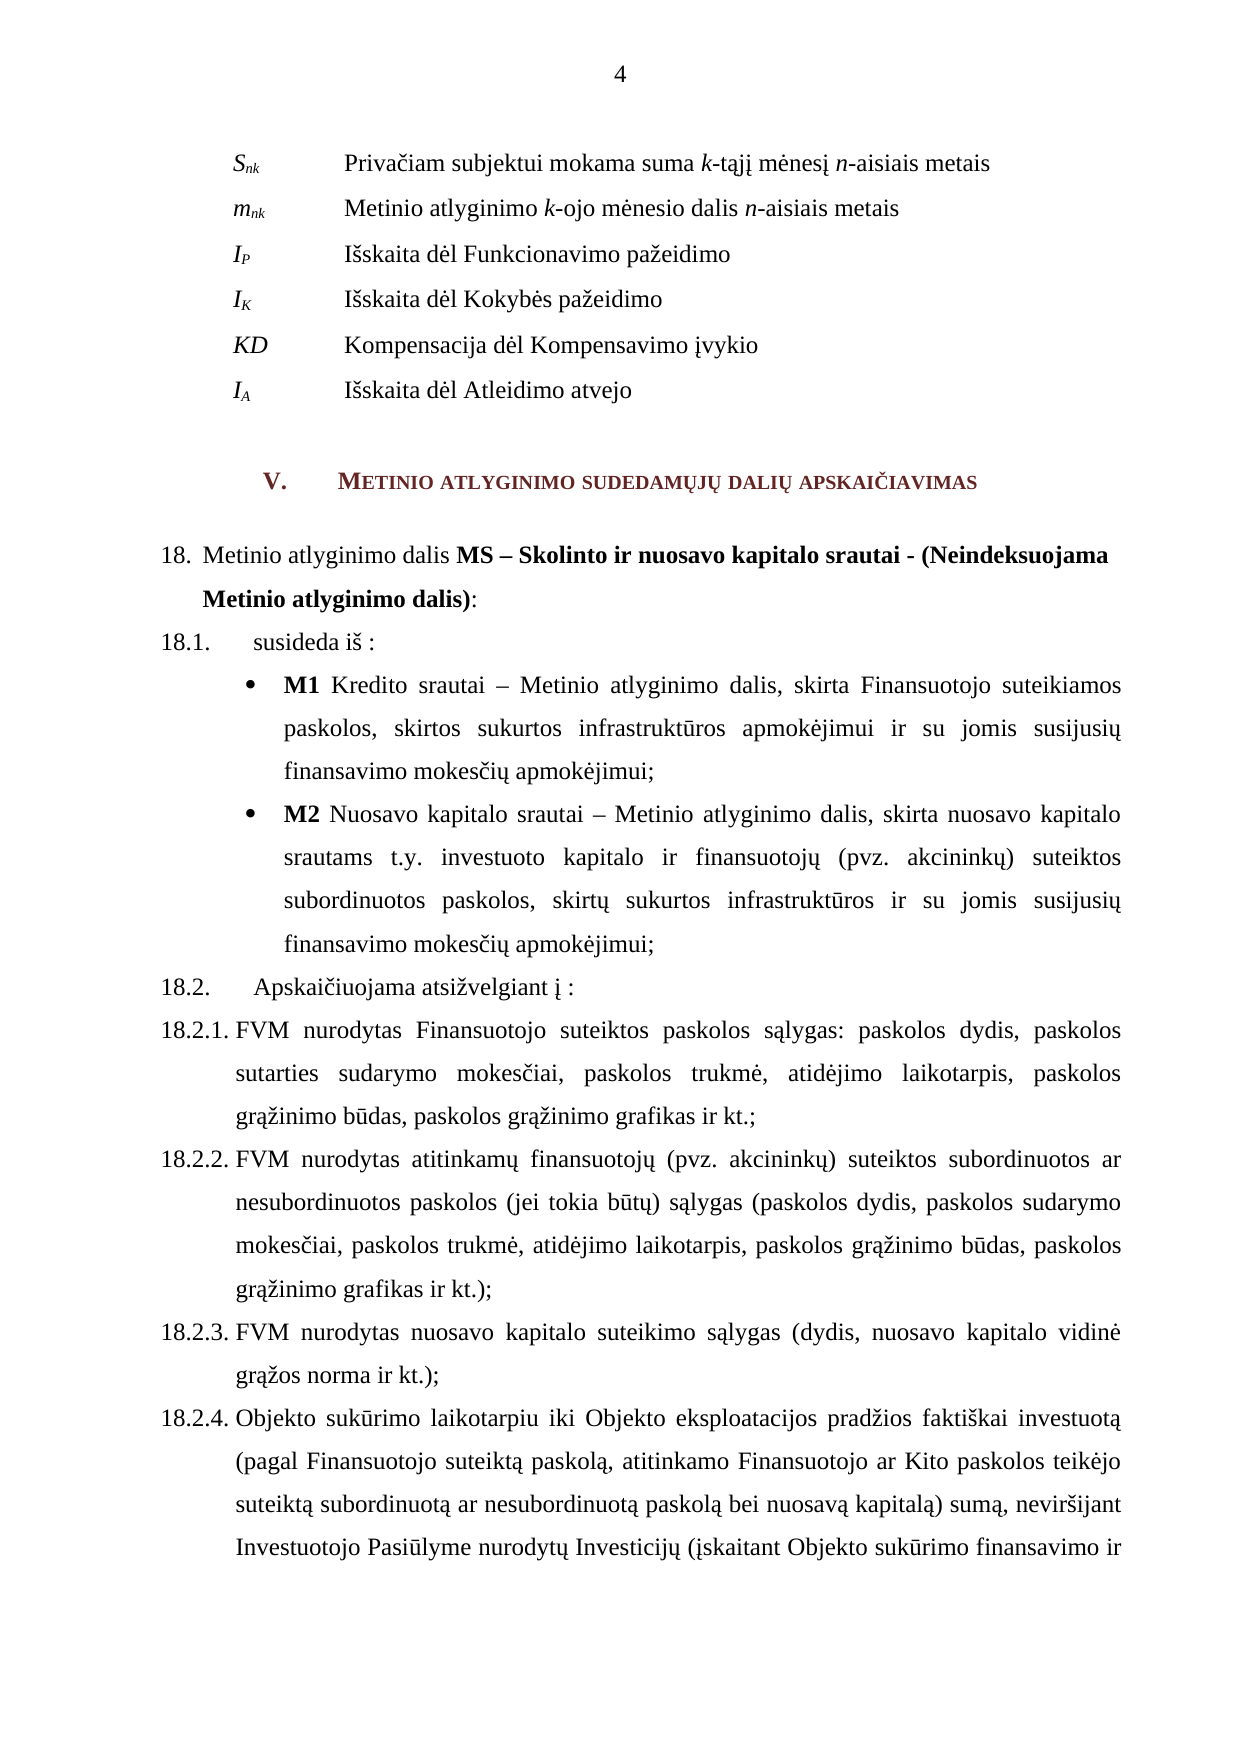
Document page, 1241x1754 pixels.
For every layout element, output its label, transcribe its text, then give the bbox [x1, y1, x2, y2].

table_cell Išskaita dėl Kokybės pažeidimo [333, 284, 1133, 330]
table_cell KD [203, 330, 333, 375]
table_cell IP [203, 239, 333, 284]
table_header Privačiam subjektui mokama suma k-tąjį mėnesį n-aisiais metais [333, 148, 1133, 193]
table_header Snk [203, 148, 333, 193]
list M1 Kredito srautai – Metinio atlyginimo dalis, skirta Finansuotojo suteikiamos paskolos, skirtos sukurtos infrastruktūros apmokėjimui ir su jomis susijusių finansavimo mokesčių apmokėjimui; [246, 670, 1122, 785]
table_cell Kompensacija dėl Kompensavimo įvykio [333, 330, 1133, 375]
list susideda iš : [160, 627, 1122, 656]
list FVM nurodytas Finansuotojo suteiktos paskolos sąlygas: paskolos dydis, paskolos sutarties sudarymo mokesčiai, paskolos trukmė, atidėjimo laikotarpis, paskolos grąžinimo būdas, paskolos grąžinimo grafikas ir kt.; [160, 1015, 1122, 1130]
list Apskaičiuojama atsižvelgiant į : [160, 972, 1122, 1001]
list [160, 1403, 1122, 1561]
table_cell IA [203, 375, 333, 421]
list FVM nurodytas nuosavo kapitalo suteikimo sąlygas (dydis, nuosavo kapitalo vidinė grąžos norma ir kt.); [160, 1317, 1122, 1389]
table_cell Išskaita dėl Funkcionavimo pažeidimo [333, 239, 1133, 284]
table_cell IK [203, 284, 333, 330]
list FVM nurodytas atitinkamų finansuotojų (pvz. akcininkų) suteiktos subordinuotos ar nesubordinuotos paskolos (jei tokia būtų) sąlygas (paskolos dydis, paskolos sudarymo mokesčiai, paskolos trukmė, atidėjimo laikotarpis, paskolos grąžinimo būdas, paskolos grąžinimo grafikas ir kt.); [160, 1144, 1122, 1302]
list M2 Nuosavo kapitalo srautai – Metinio atlyginimo dalis, skirta nuosavo kapitalo srautams t.y. investuoto kapitalo ir finansuotojų (pvz. akcininkų) suteiktos subordinuotos paskolos, skirtų sukurtos infrastruktūros ir su jomis susijusių finansavimo mokesčių apmokėjimui; [246, 799, 1122, 957]
table_cell mnk [203, 193, 333, 239]
table_cell Metinio atlyginimo k-ojo mėnesio dalis n-aisiais metais [333, 193, 1133, 239]
table_cell Išskaita dėl Atleidimo atvejo [333, 375, 1133, 421]
subtitle Metinio atlyginimo sudedamųjų dalių apskaičiavimas [118, 466, 1122, 495]
list Metinio atlyginimo dalis MS – Skolinto ir nuosavo kapitalo srautai - (Neindeksuojama Metinio atlyginimo dalis): [160, 541, 1122, 612]
